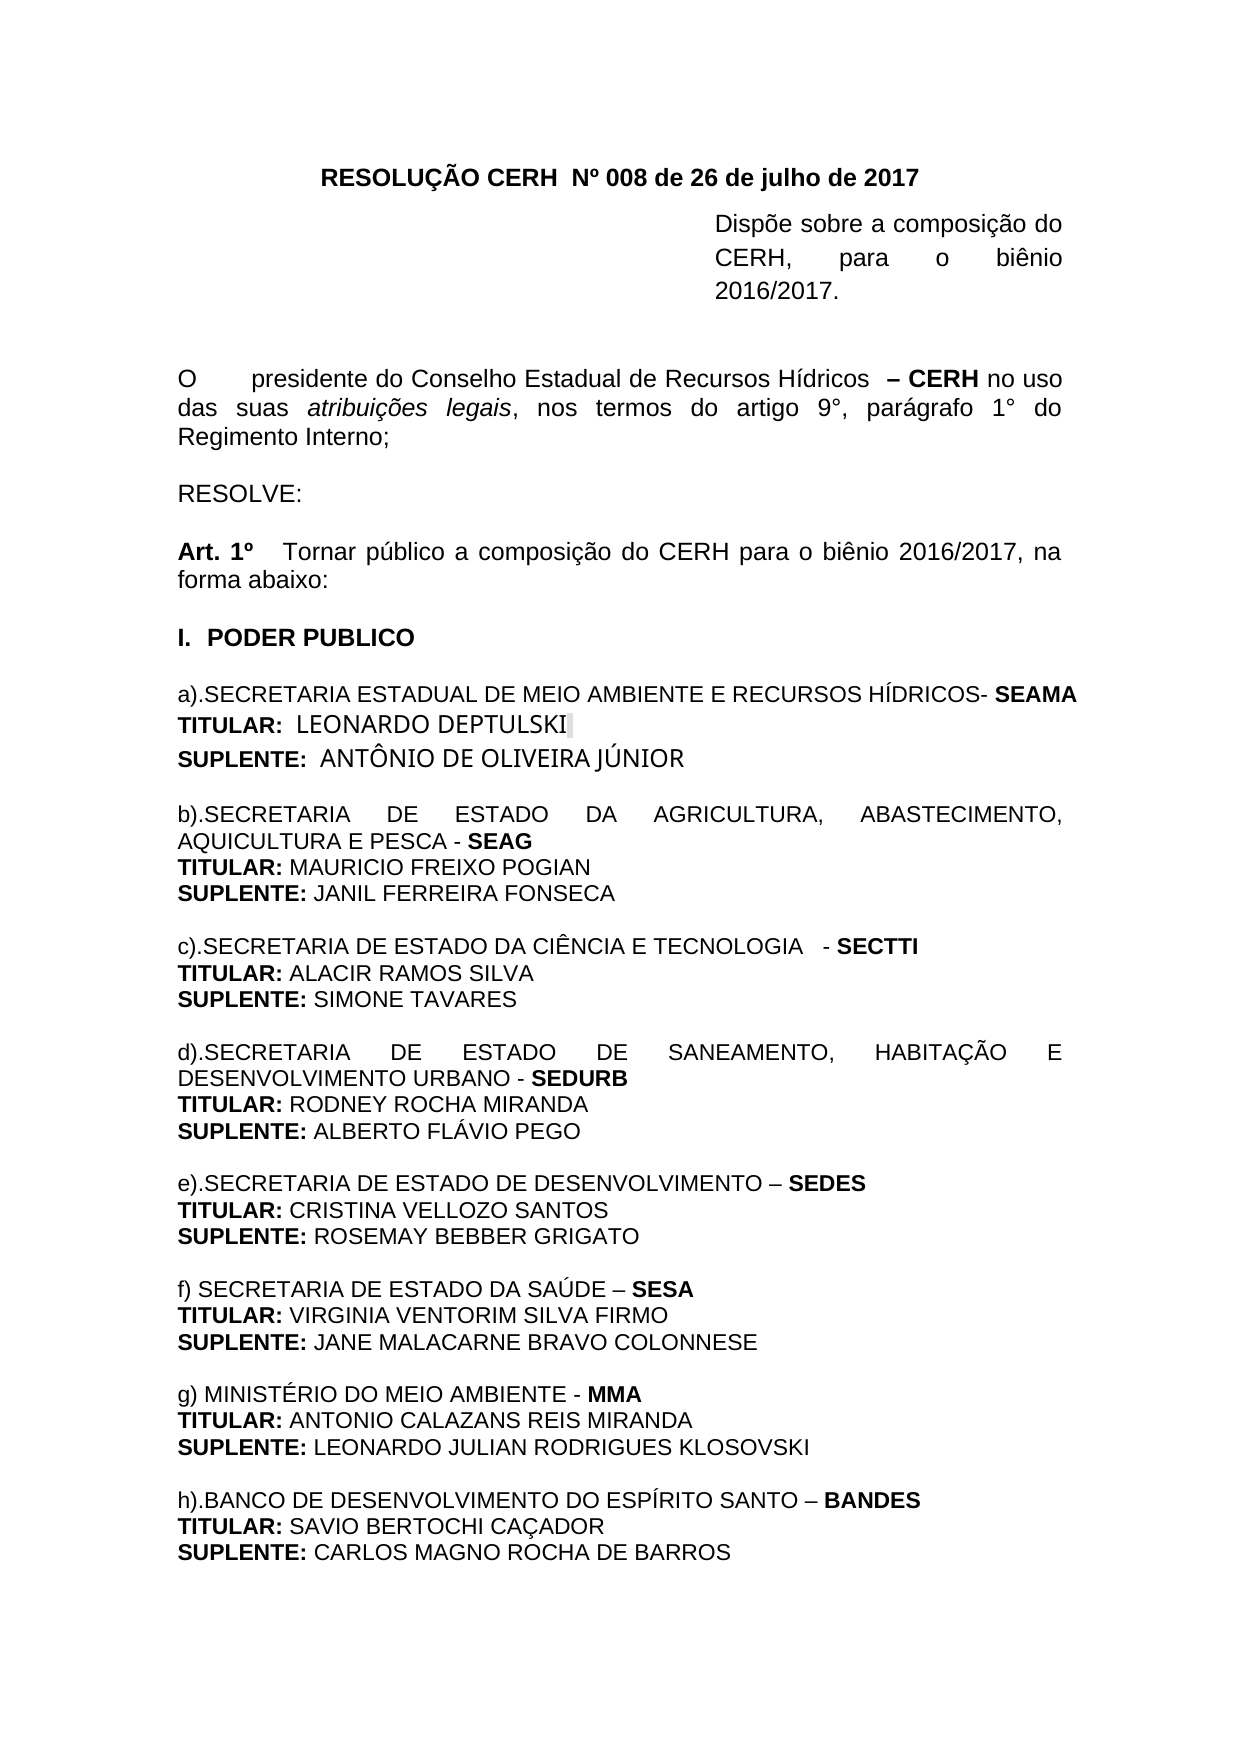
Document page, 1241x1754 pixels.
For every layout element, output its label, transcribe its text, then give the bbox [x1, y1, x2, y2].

text d).SECRETARIA DE ESTADO DE SANEAMENTO, HABITAÇÃO E DESENVOLVIMENTO URBANO - SEDURB [177, 1038, 1063, 1091]
text Dispõe sobre a composição do CERH, para o biênio 2016/2017. [714, 206, 1063, 306]
text SUPLENTE: SIMONE TAVARES [177, 986, 1063, 1012]
text TITULAR: VIRGINIA VENTORIM SILVA FIRMO [177, 1302, 1063, 1328]
text TITULAR: LEONARDO DEPTULSKI [177, 707, 1063, 741]
text TITULAR: SAVIO BERTOCHI CAÇADOR [177, 1513, 1063, 1539]
text a).SECRETARIA ESTADUAL DE MEIO AMBIENTE E RECURSOS HÍDRICOS- SEAMA [177, 681, 1107, 707]
text f) SECRETARIA DE ESTADO DA SAÚDE – SESA [177, 1276, 1063, 1302]
text RESOLUÇÃO CERH Nº 008 de 26 de julho de 2017 [177, 160, 1063, 193]
text e).SECRETARIA DE ESTADO DE DESENVOLVIMENTO – SEDES [177, 1170, 1063, 1197]
text SUPLENTE: LEONARDO JULIAN RODRIGUES KLOSOVSKI [177, 1434, 1063, 1460]
text c).SECRETARIA DE ESTADO DA CIÊNCIA E TECNOLOGIA - SECTTI [177, 933, 1063, 959]
text TITULAR: ALACIR RAMOS SILVA [177, 959, 1063, 986]
text TITULAR: CRISTINA VELLOZO SANTOS [177, 1197, 1063, 1223]
text Art. 1º Tornar público a composição do CERH para o biênio 2016/2017, na forma abaixo: [177, 537, 1063, 594]
text SUPLENTE: CARLOS MAGNO ROCHA DE BARROS [177, 1539, 1063, 1566]
text g) MINISTÉRIO DO MEIO AMBIENTE - MMA [177, 1381, 1063, 1407]
text O presidente do Conselho Estadual de Recursos Hídricos – CERH no uso das suas atribuições legais, nos termos do artigo 9°, parágrafo 1° do Regimento Interno; [177, 364, 1063, 451]
text TITULAR: ANTONIO CALAZANS REIS MIRANDA [177, 1407, 1063, 1434]
text SUPLENTE: ROSEMAY BEBBER GRIGATO [177, 1223, 1063, 1249]
text SUPLENTE: ALBERTO FLÁVIO PEGO [177, 1118, 1063, 1144]
list PODER PUBLICO [177, 623, 1063, 652]
text RESOLVE: [177, 479, 1063, 508]
text TITULAR: MAURICIO FREIXO POGIAN [177, 854, 1063, 880]
text SUPLENTE: JANIL FERREIRA FONSECA [177, 880, 1063, 907]
text b).SECRETARIA DE ESTADO DA AGRICULTURA, ABASTECIMENTO, AQUICULTURA E PESCA - SEAG [177, 801, 1063, 854]
text SUPLENTE: JANE MALACARNE BRAVO COLONNESE [177, 1328, 1063, 1355]
text TITULAR: RODNEY ROCHA MIRANDA [177, 1091, 1063, 1118]
text SUPLENTE: ANTÔNIO DE OLIVEIRA JÚNIOR [177, 741, 1063, 775]
text h).BANCO DE DESENVOLVIMENTO DO ESPÍRITO SANTO – BANDES [177, 1487, 1063, 1513]
